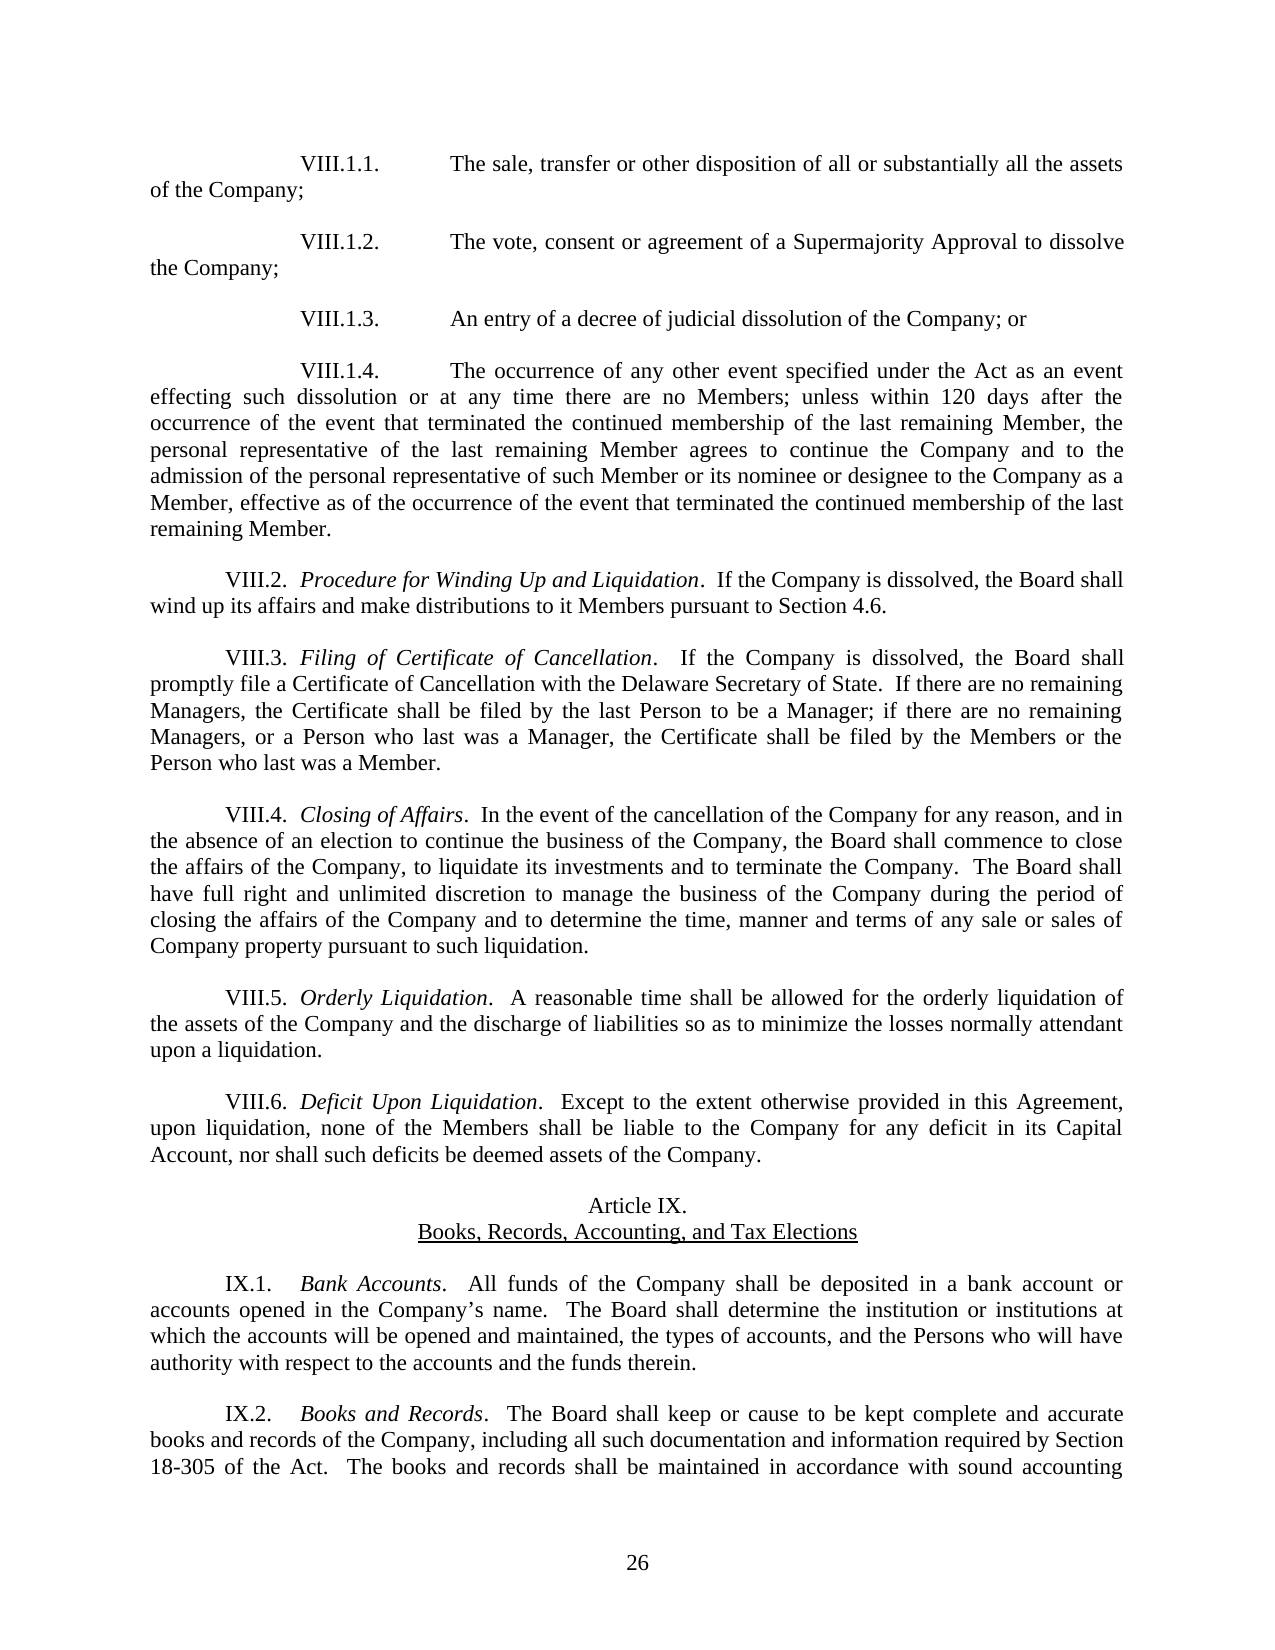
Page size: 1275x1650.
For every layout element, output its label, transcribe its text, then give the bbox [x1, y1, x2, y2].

subtitle Deficit Upon Liquidation. Except to the extent otherwise provided in this Agreement, upon liquidation, none of the Members shall be liable to the Company for any deficit in its Capital Account, nor shall such deficits be deemed assets of the Company. [150, 1088, 1125, 1167]
subtitle Procedure for Winding Up and Liquidation. If the Company is dissolved, the Board shall wind up its affairs and make distributions to it Members pursuant to Section 4.6. [150, 566, 1125, 619]
subtitle Filing of Certificate of Cancellation. If the Company is dissolved, the Board shall promptly file a Certificate of Cancellation with the Delaware Secretary of State. If there are no remaining Managers, the Certificate shall be filed by the last Person to be a Manager; if there are no remaining Managers, or a Person who last was a Manager, the Certificate shall be filed by the Members or the Person who last was a Member. [150, 644, 1125, 776]
subtitle Bank Accounts. All funds of the Company shall be deposited in a bank account or accounts opened in the Company’s name. The Board shall determine the institution or institutions at which the accounts will be opened and maintained, the types of accounts, and the Persons who will have authority with respect to the accounts and the funds therein. [150, 1270, 1125, 1375]
subtitle Books, Records, Accounting, and Tax Elections [150, 1192, 1125, 1245]
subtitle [150, 1400, 1125, 1479]
subtitle An entry of a decree of judicial dissolution of the Company; or [150, 305, 1125, 332]
subtitle Orderly Liquidation. A reasonable time shall be allowed for the orderly liquidation of the assets of the Company and the discharge of liabilities so as to minimize the losses normally attendant upon a liquidation. [150, 984, 1125, 1063]
subtitle The occurrence of any other event specified under the Act as an event effecting such dissolution or at any time there are no Members; unless within 120 days after the occurrence of the event that terminated the continued membership of the last remaining Member, the personal representative of the last remaining Member agrees to continue the Company and to the admission of the personal representative of such Member or its nominee or designee to the Company as a Member, effective as of the occurrence of the event that terminated the continued membership of the last remaining Member. [150, 357, 1125, 541]
subtitle The vote, consent or agreement of a Supermajority Approval to dissolve the Company; [150, 228, 1125, 280]
subtitle Closing of Affairs. In the event of the cancellation of the Company for any reason, and in the absence of an election to continue the business of the Company, the Board shall commence to close the affairs of the Company, to liquidate its investments and to terminate the Company. The Board shall have full right and unlimited discretion to manage the business of the Company during the period of closing the affairs of the Company and to determine the time, manner and terms of any sale or sales of Company property pursuant to such liquidation. [150, 801, 1125, 959]
subtitle The sale, transfer or other disposition of all or substantially all the assets of the Company; [150, 150, 1125, 203]
